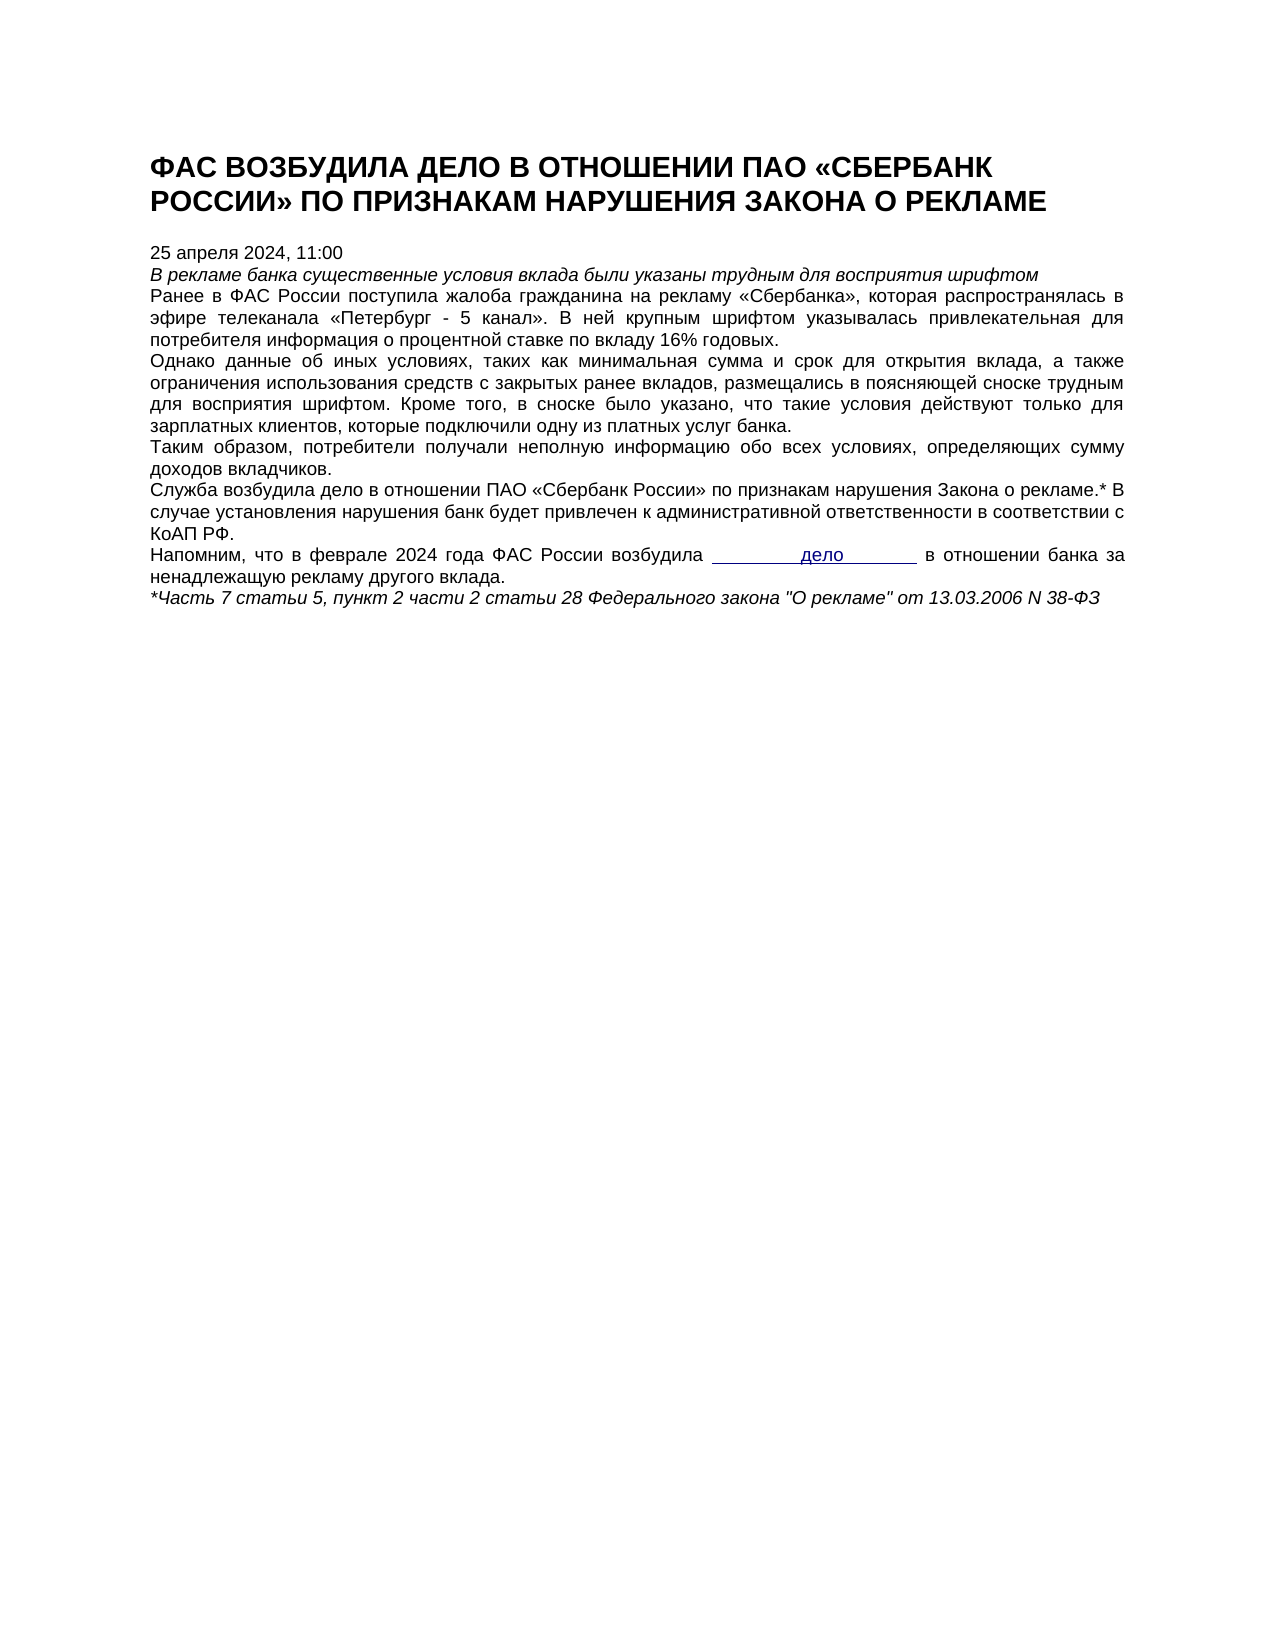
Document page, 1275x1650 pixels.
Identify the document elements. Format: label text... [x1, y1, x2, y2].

subtitle ФАС возбудила дело в отношении ПАО «Сбербанк России» по признакам нарушения Закона о рекламе [150, 150, 1125, 217]
text В рекламе банка существенные условия вклада были указаны трудным для восприятия шрифтом [150, 264, 1125, 285]
text Однако данные об иных условиях, таких как минимальная сумма и срок для открытия вклада, а также ограничения использования средств с закрытых ранее вкладов, размещались в поясняющей сноске трудным для восприятия шрифтом. Кроме того, в сноске было указано, что такие условия действуют только для зарплатных клиентов, которые подключили одну из платных услуг банка. [150, 350, 1125, 436]
text Служба возбудила дело в отношении ПАО «Сбербанк России» по признакам нарушения Закона о рекламе.* В случае установления нарушения банк будет привлечен к административной ответственности в соответствии с КоАП РФ. [150, 479, 1125, 544]
text *Часть 7 статьи 5, пункт 2 части 2 статьи 28 Федерального закона "О рекламе" от 13.03.2006 N 38-ФЗ [150, 587, 1125, 609]
text Напомним, что в феврале 2024 года ФАС России возбудила дело в отношении банка за ненадлежащую рекламу другого вклада. [150, 544, 1125, 587]
text Ранее в ФАС России поступила жалоба гражданина на рекламу «Сбербанка», которая распространялась в эфире телеканала «Петербург - 5 канал». В ней крупным шрифтом указывалась привлекательная для потребителя информация о процентной ставке по вкладу 16% годовых. [150, 285, 1125, 350]
text 25 апреля 2024, 11:00 [150, 242, 1125, 264]
text Таким образом, потребители получали неполную информацию обо всех условиях, определяющих сумму доходов вкладчиков. [150, 436, 1125, 479]
